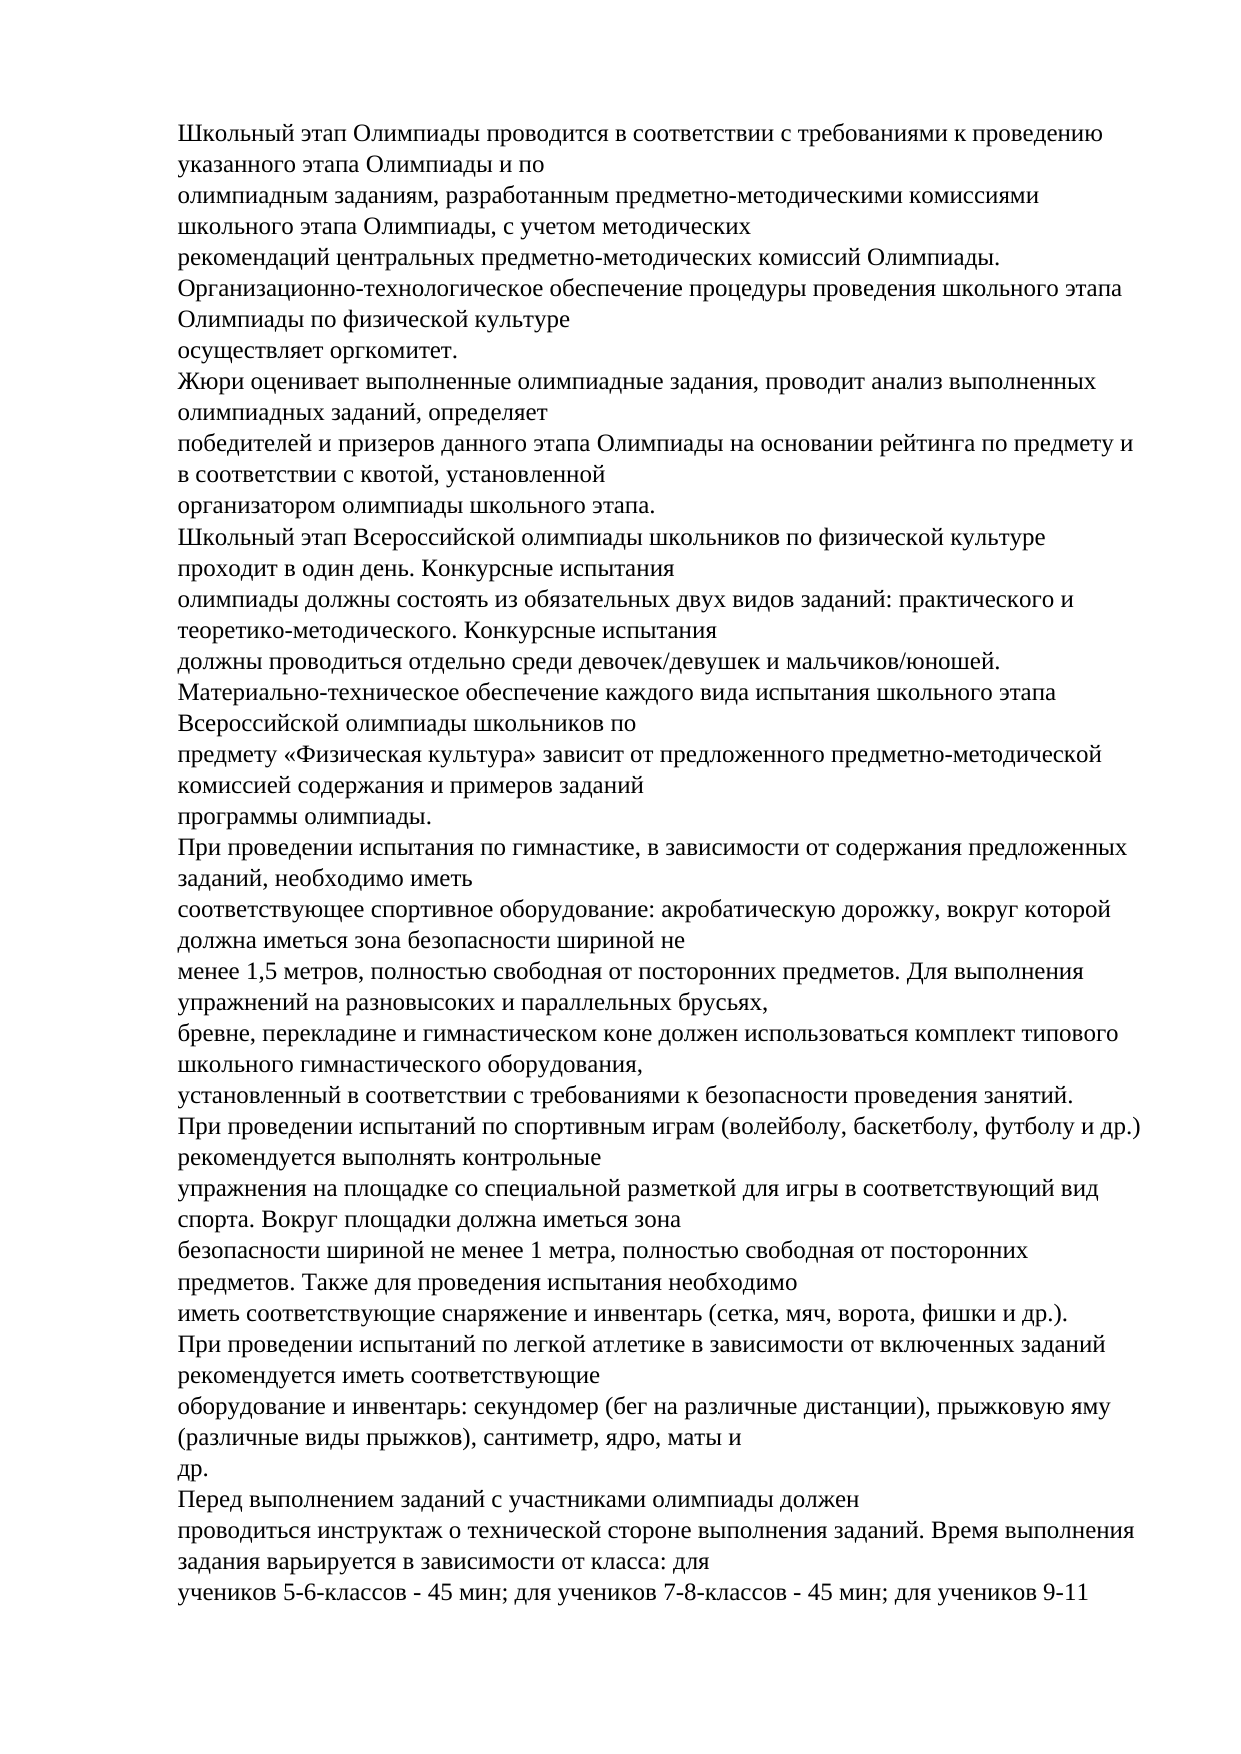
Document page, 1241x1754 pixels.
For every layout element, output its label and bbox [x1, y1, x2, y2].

text [177, 118, 1152, 1606]
